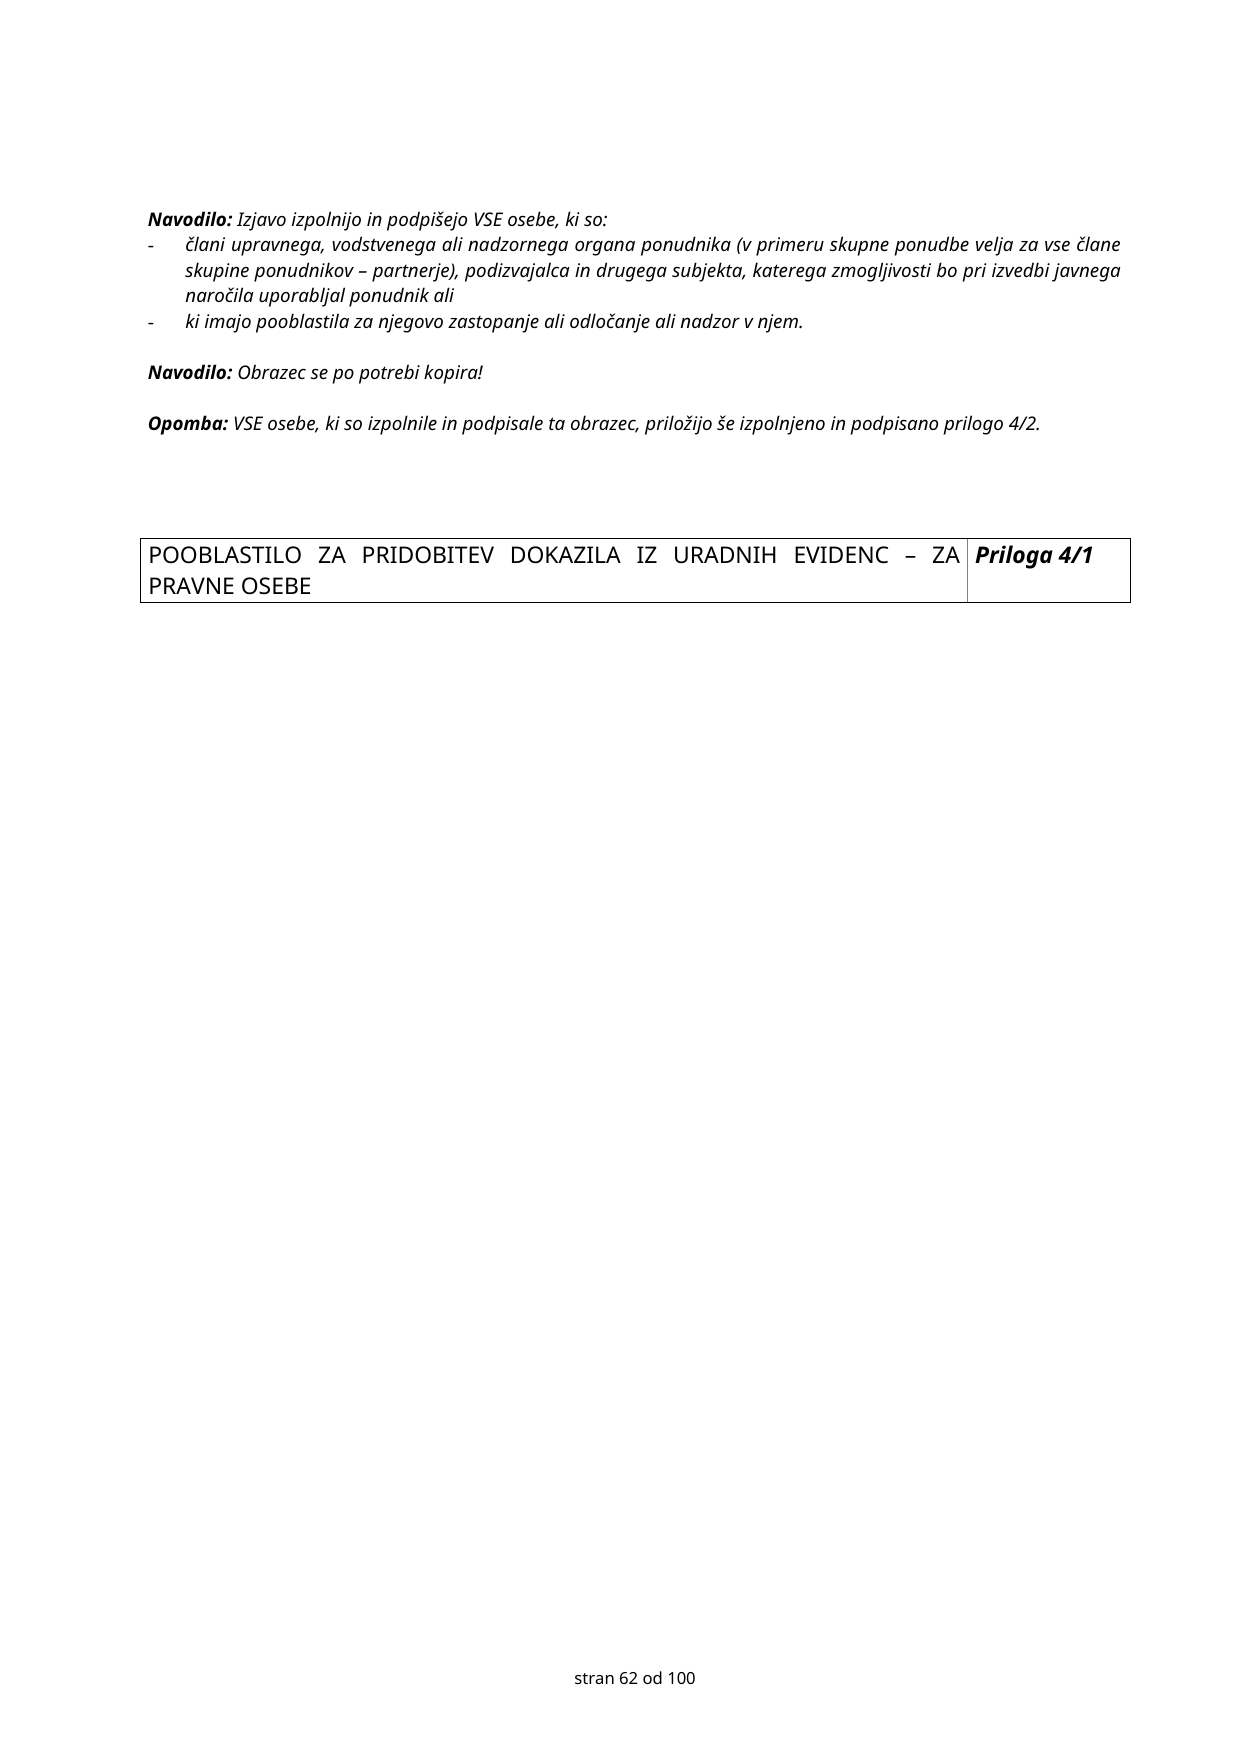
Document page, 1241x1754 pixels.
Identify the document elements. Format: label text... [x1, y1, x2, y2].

text Navodilo: Izjavo izpolnijo in podpišejo VSE osebe, ki so: [148, 206, 1122, 232]
text Navodilo: Obrazec se po potrebi kopira! [148, 359, 1122, 385]
table_header POOBLASTILO ZA PRIDOBITEV DOKAZILA IZ URADNIH EVIDENC – ZA PRAVNE OSEBE [141, 539, 967, 602]
table_header Priloga 4/1 [968, 539, 1130, 602]
text Opomba: VSE osebe, ki so izpolnile in podpisale ta obrazec, priložijo še izpolnjeno in podpisano prilogo 4/2. [148, 410, 1122, 436]
list člani upravnega, vodstvenega ali nadzornega organa ponudnika (v primeru skupne ponudbe velja za vse člane skupine ponudnikov – partnerje), podizvajalca in drugega subjekta, katerega zmogljivosti bo pri izvedbi javnega naročila uporabljal ponudnik ali [148, 232, 1122, 308]
list ki imajo pooblastila za njegovo zastopanje ali odločanje ali nadzor v njem. [148, 308, 1122, 334]
